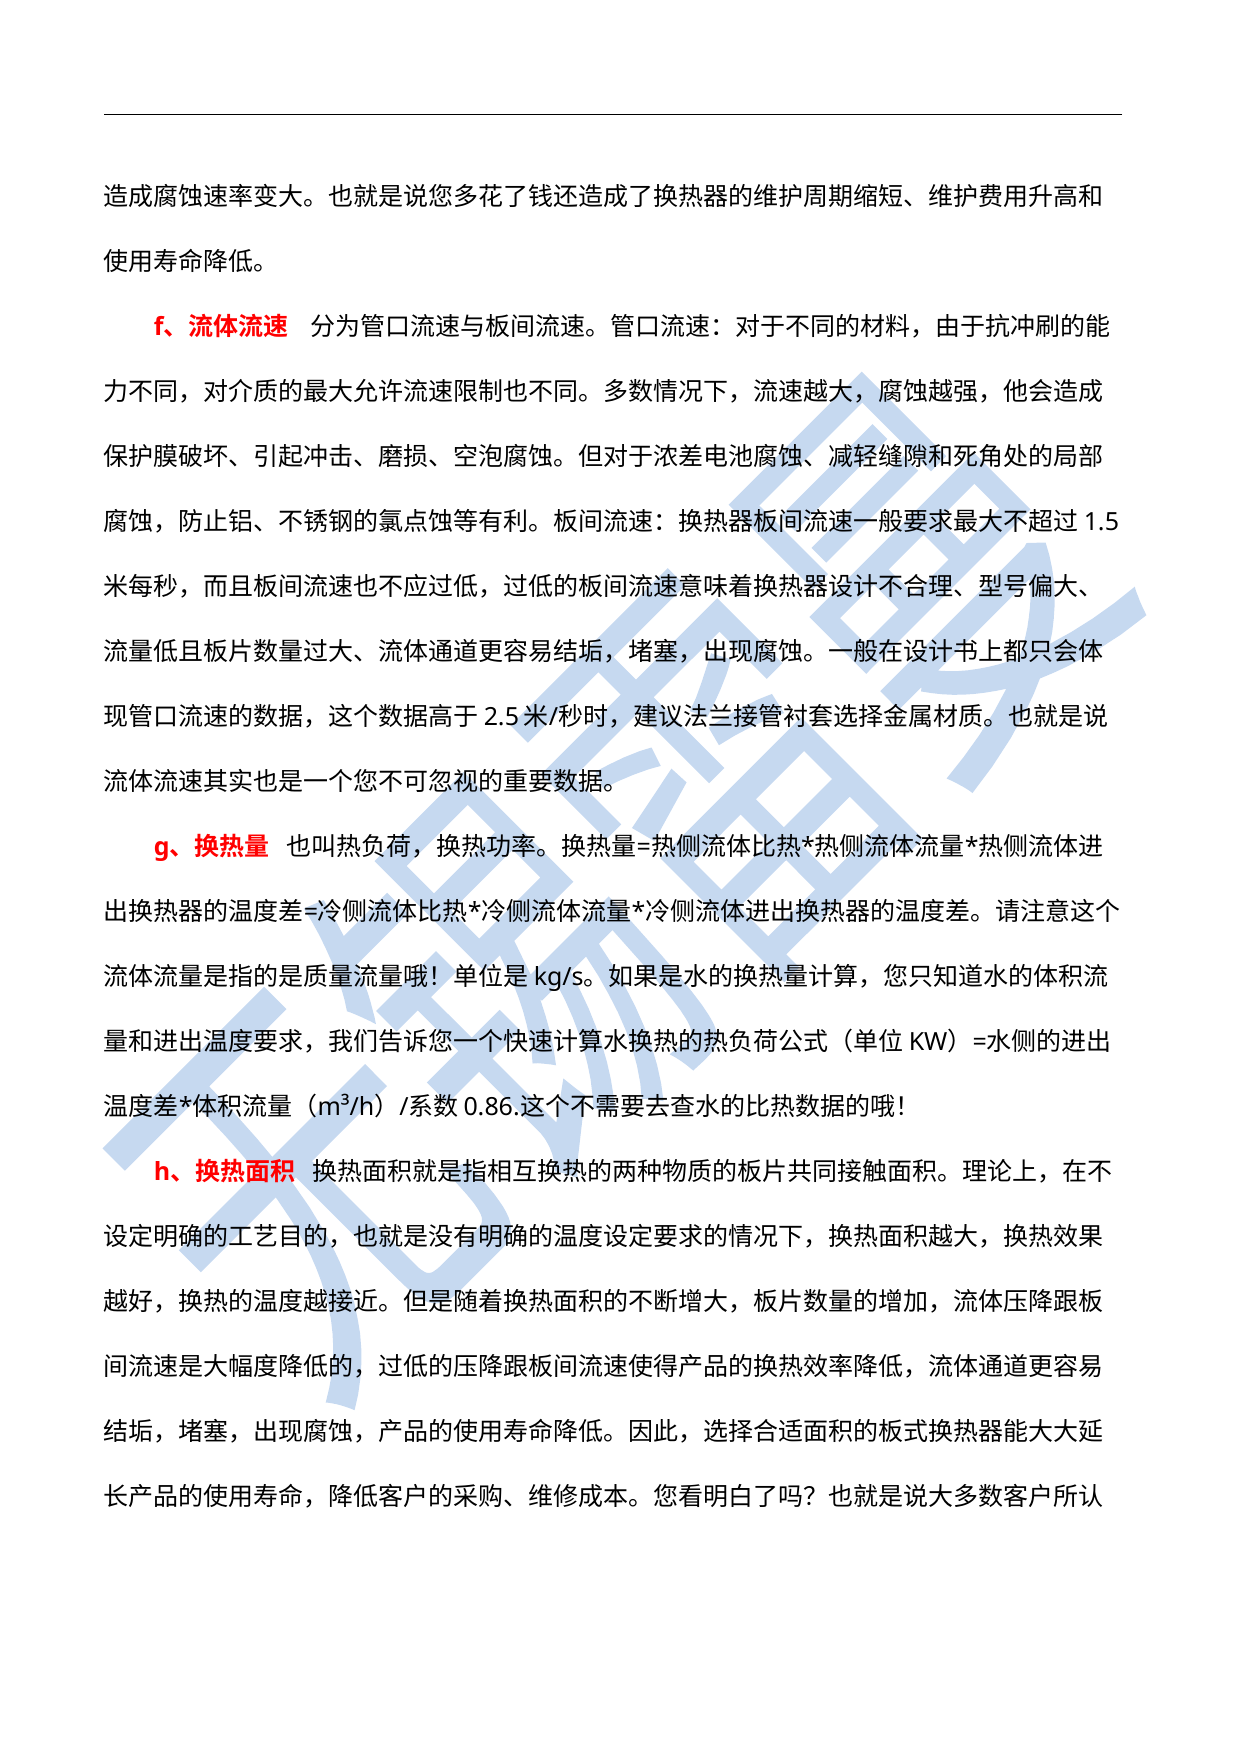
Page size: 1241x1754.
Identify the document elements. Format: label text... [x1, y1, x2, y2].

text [103, 1137, 1122, 1527]
text f、流体流速 分为管口流速与板间流速。管口流速：对于不同的材料，由于抗冲刷的能力不同，对介质的最大允许流速限制也不同。多数情况下，流速越大，腐蚀越强，他会造成保护膜破坏、引起冲击、磨损、空泡腐蚀。但对于浓差电池腐蚀、减轻缝隙和死角处的局部腐蚀，防止铝、不锈钢的氯点蚀等有利。板间流速：换热器板间流速一般要求最大不超过1.5米每秒，而且板间流速也不应过低，过低的板间流速意味着换热器设计不合理、型号偏大、流量低且板片数量过大、流体通道更容易结垢，堵塞，出现腐蚀。一般在设计书上都只会体现管口流速的数据，这个数据高于2.5米/秒时，建议法兰接管衬套选择金属材质。也就是说流体流速其实也是一个您不可忽视的重要数据。 [103, 292, 1122, 812]
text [103, 162, 1122, 292]
text g、换热量 也叫热负荷，换热功率。换热量=热侧流体比热*热侧流体流量*热侧流体进出换热器的温度差=冷侧流体比热*冷侧流体流量*冷侧流体进出换热器的温度差。请注意这个流体流量是指的是质量流量哦！单位是kg/s。如果是水的换热量计算，您只知道水的体积流量和进出温度要求，我们告诉您一个快速计算水换热的热负荷公式（单位KW）=水侧的进出温度差*体积流量（m³/h）/系数0.86.这个不需要去查水的比热数据的哦！ [103, 812, 1122, 1137]
